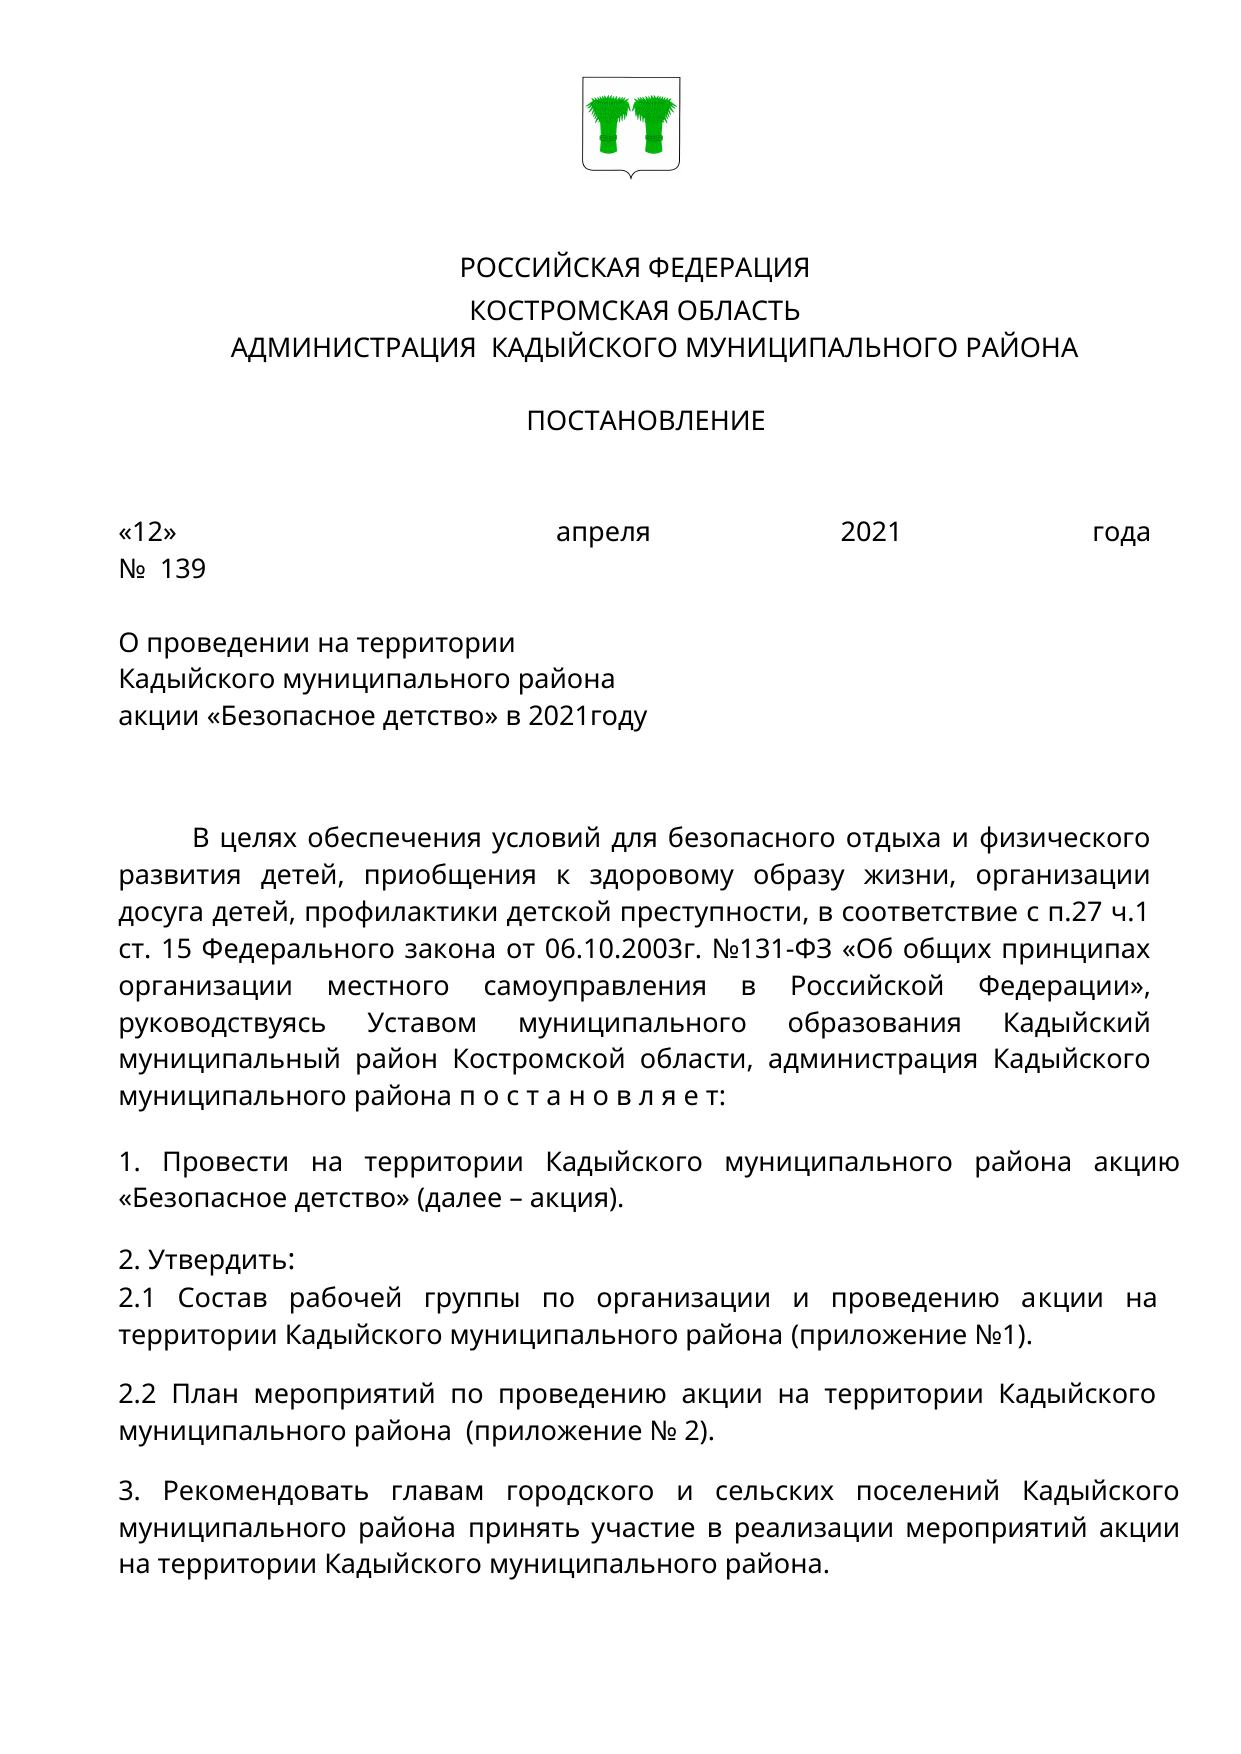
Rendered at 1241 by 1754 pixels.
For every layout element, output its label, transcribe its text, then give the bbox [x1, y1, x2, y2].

list 3. Рекомендовать главам городского и сельских поселений Кадыйского муниципального района принять участие в реализации мероприятий акции на территории Кадыйского муниципального района. [118, 1471, 1181, 1582]
text «12» апреля 2021 года № 139 [118, 512, 1152, 586]
list 2. Утвердить: [118, 1238, 1181, 1278]
text 2.1 Состав рабочей группы по организации и проведению акции на территории Кадыйского муниципального района (приложение №1). [118, 1278, 1158, 1352]
text 2.2 План мероприятий по проведению акции на территории Кадыйского муниципального района (приложение № 2). [118, 1375, 1158, 1448]
text ПОСТАНОВЛЕНИЕ [118, 402, 1152, 439]
text АДМИНИСТРАЦИЯ КАДЫЙСКОГО МУНИЦИПАЛЬНОГО РАЙОНА [118, 328, 1152, 365]
subtitle РОССИЙСКАЯ ФЕДЕРАЦИЯ [118, 248, 1152, 285]
text В целях обеспечения условий для безопасного отдыха и физического развития детей, приобщения к здоровому образу жизни, организации досуга детей, профилактики детской преступности, в соответствие с п.27 ч.1 ст. 15 Федерального закона от 06.10.2003г. №131-ФЗ «Об общих принципах организации местного самоуправления в Российской Федерации», руководствуясь Уставом муниципального образования Кадыйский муниципальный район Костромской области, администрация Кадыйского муниципального района п о с т а н о в л я е т: [118, 819, 1152, 1114]
title Кадыйского муниципального района [118, 660, 1152, 697]
title акции «Безопасное детство» в 2021году [118, 697, 1152, 734]
list 1. Провести на территории Кадыйского муниципального района акцию «Безопасное детство» (далее – акция). [118, 1142, 1181, 1216]
title О проведении на территории [118, 623, 1152, 660]
text КОСТРОМСКАЯ ОБЛАСТЬ [118, 291, 1152, 328]
